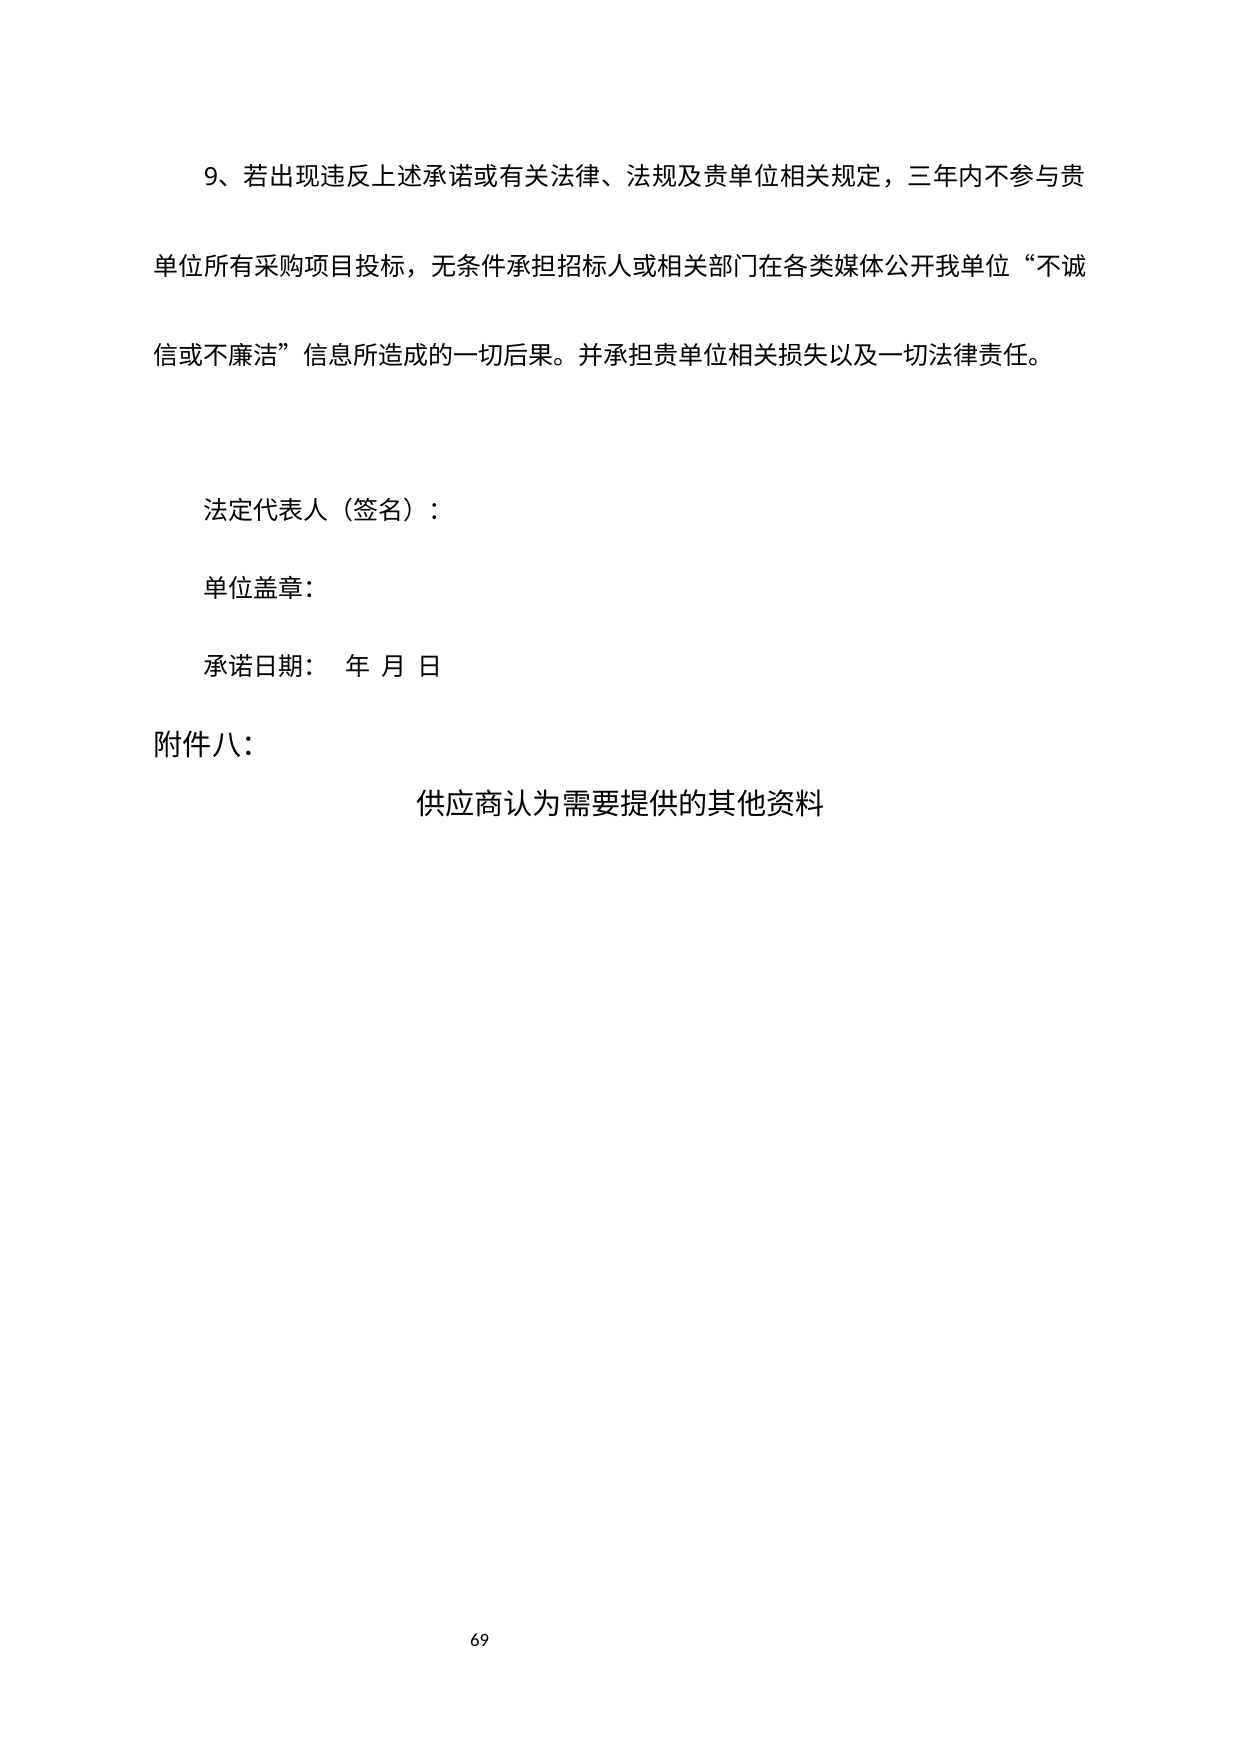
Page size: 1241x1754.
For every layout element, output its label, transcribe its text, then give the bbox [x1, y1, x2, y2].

text 供应商认为需要提供的其他资料 [153, 772, 1087, 832]
text 法定代表人（签名）： [153, 478, 1087, 538]
text 承诺日期： 年 月 日 [153, 634, 1087, 694]
text 单位盖章： [153, 556, 1087, 616]
text 9、若出现违反上述承诺或有关法律、法规及贵单位相关规定，三年内不参与贵单位所有采购项目投标，无条件承担招标人或相关部门在各类媒体公开我单位“不诚信或不廉洁”信息所造成的一切后果。并承担贵单位相关损失以及一切法律责任。 [153, 144, 1087, 384]
text 附件八： [153, 712, 1087, 772]
